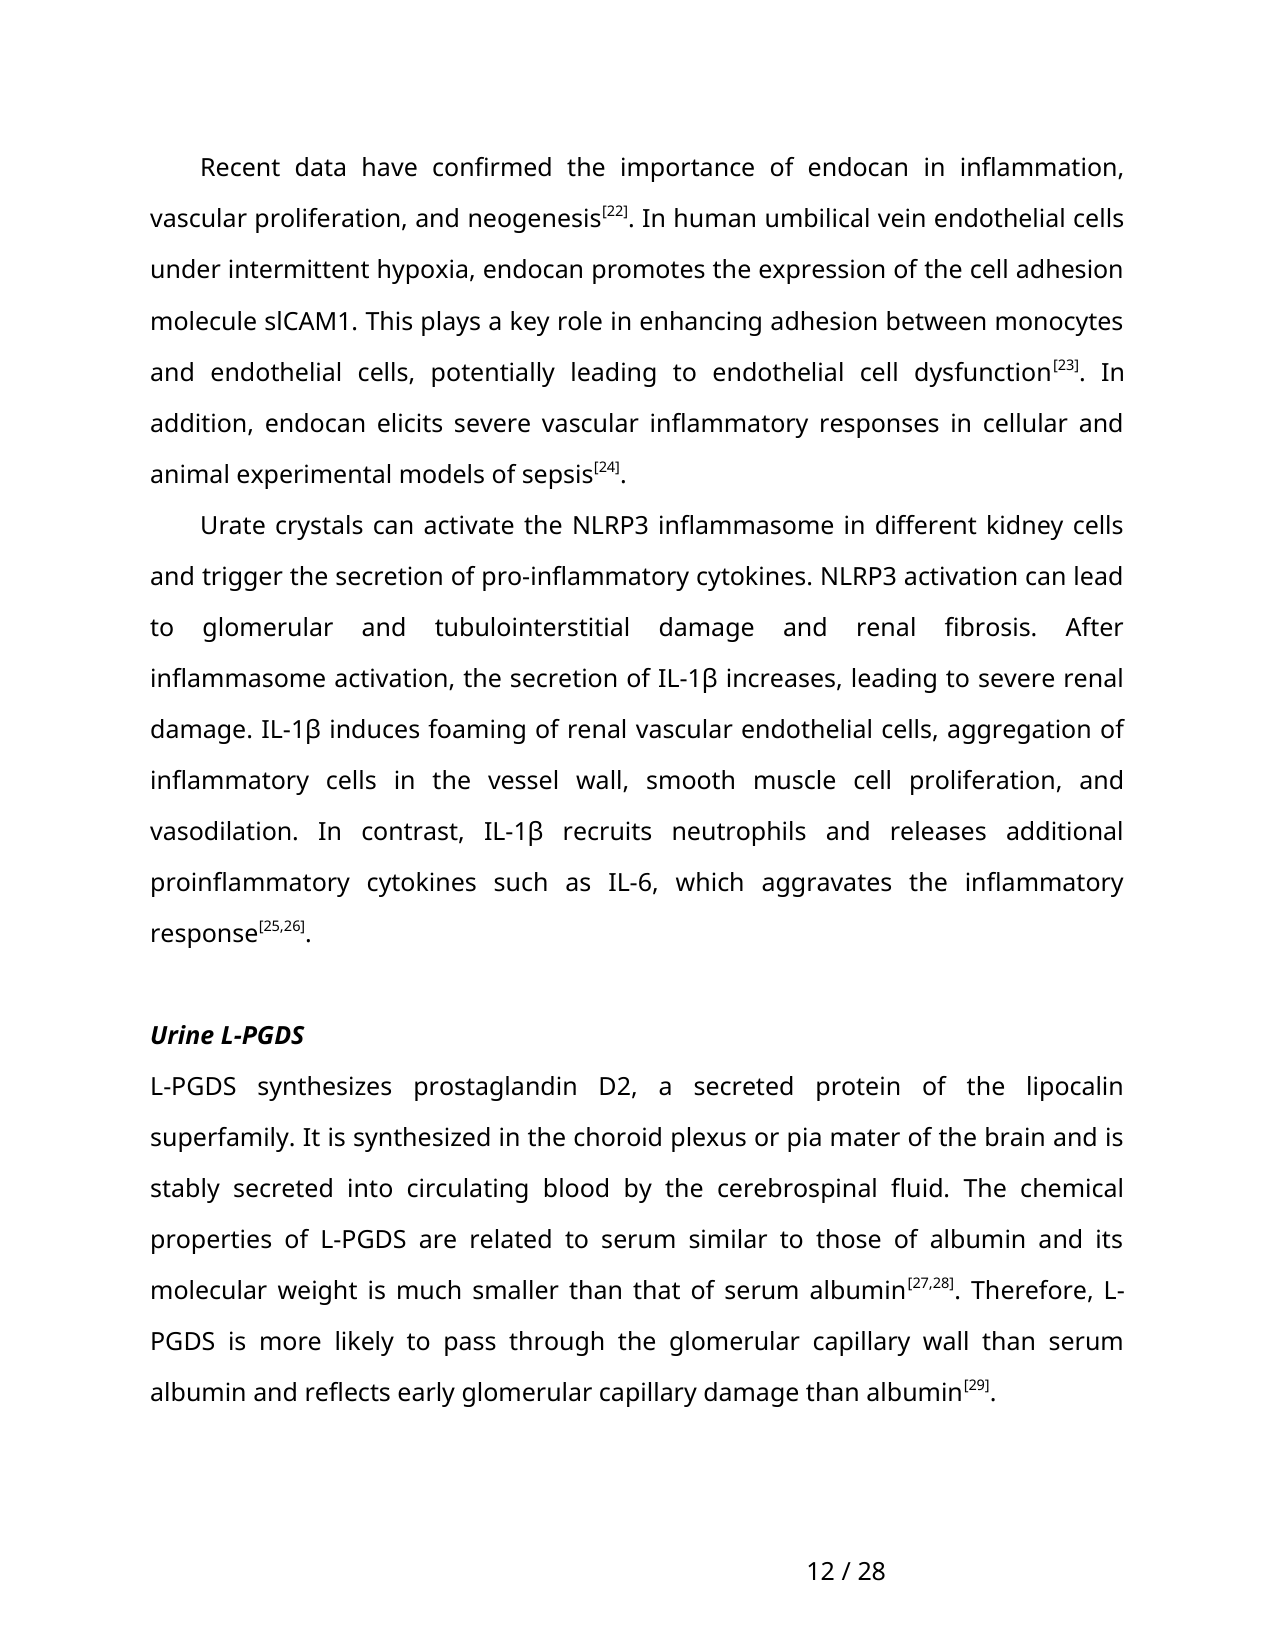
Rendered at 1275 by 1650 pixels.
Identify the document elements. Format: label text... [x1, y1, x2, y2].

text Urate crystals can activate the NLRP3 inflammasome in different kidney cells and trigger the secretion of pro-inflammatory cytokines. NLRP3 activation can lead to glomerular and tubulointerstitial damage and renal fibrosis. After inflammasome activation, the secretion of IL-1β increases, leading to severe renal damage. IL-1β induces foaming of renal vascular endothelial cells, aggregation of inflammatory cells in the vessel wall, smooth muscle cell proliferation, and vasodilation. In contrast, IL-1β recruits neutrophils and releases additional proinflammatory cytokines such as IL-6, which aggravates the inflammatory response[25,26]. [150, 507, 1125, 950]
text L-PGDS synthesizes prostaglandin D2, a secreted protein of the lipocalin superfamily. It is synthesized in the choroid plexus or pia mater of the brain and is stably secreted into circulating blood by the cerebrospinal fluid. The chemical properties of L-PGDS are related to serum similar to those of albumin and its molecular weight is much smaller than that of serum albumin[27,28]. Therefore, L-PGDS is more likely to pass through the glomerular capillary wall than serum albumin and reflects early glomerular capillary damage than albumin[29]. [150, 1069, 1125, 1409]
text Urine L-PGDS [150, 1018, 1125, 1052]
text Recent data have confirmed the importance of endocan in inflammation, vascular proliferation, and neogenesis[22]. In human umbilical vein endothelial cells under intermittent hypoxia, endocan promotes the expression of the cell adhesion molecule slCAM1. This plays a key role in enhancing adhesion between monocytes and endothelial cells, potentially leading to endothelial cell dysfunction[23]. In addition, endocan elicits severe vascular inflammatory responses in cellular and animal experimental models of sepsis[24]. [150, 150, 1125, 490]
